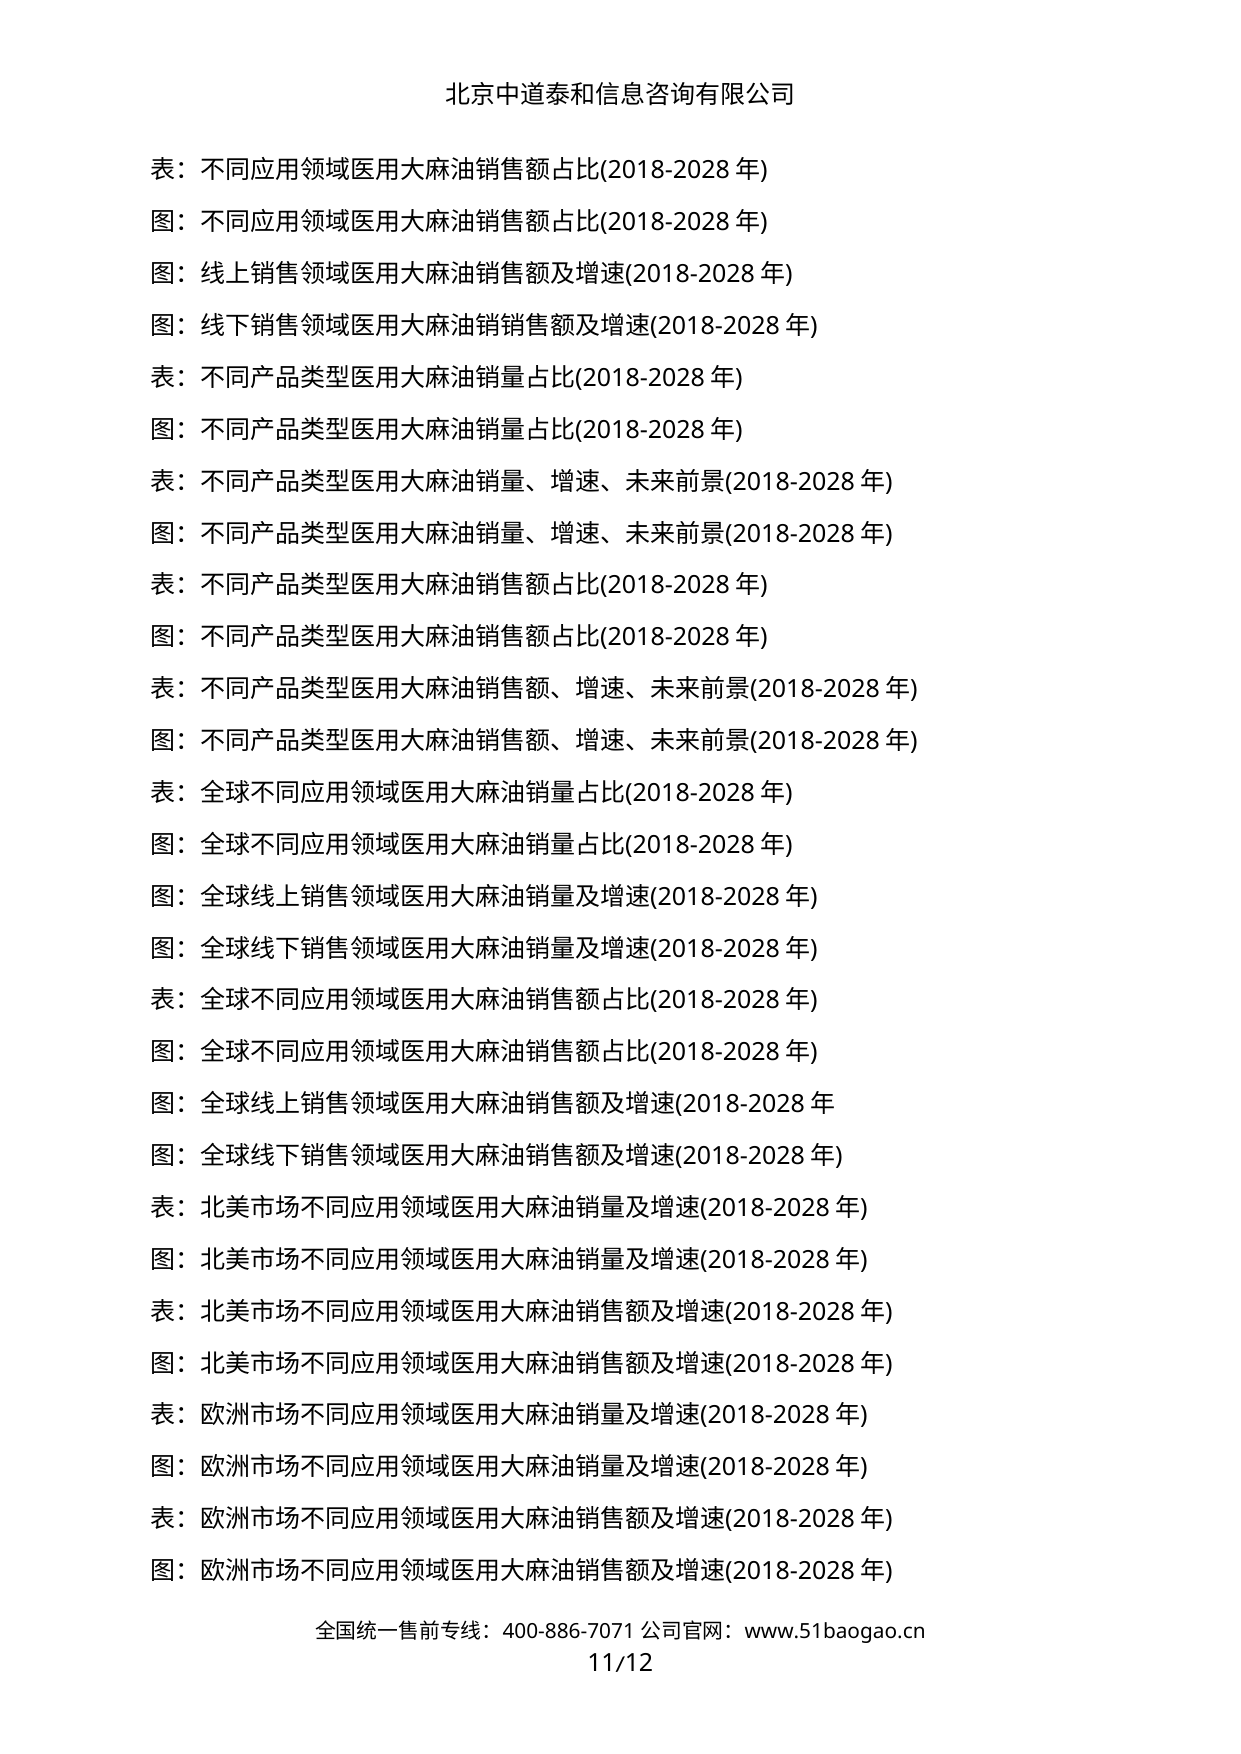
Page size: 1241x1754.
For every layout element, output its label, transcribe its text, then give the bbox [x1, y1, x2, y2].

text 图：不同产品类型医用大麻油销售额占比(2018-2028年) [150, 617, 1090, 653]
text 图：全球线上销售领域医用大麻油销量及增速(2018-2028年) [150, 876, 1090, 912]
text 图：不同产品类型医用大麻油销量、增速、未来前景(2018-2028年) [150, 513, 1090, 549]
text 表：全球不同应用领域医用大麻油销售额占比(2018-2028年) [150, 980, 1090, 1016]
text 图：线下销售领域医用大麻油销销售额及增速(2018-2028年) [150, 306, 1090, 342]
text 表：欧洲市场不同应用领域医用大麻油销量及增速(2018-2028年) [150, 1395, 1090, 1431]
text 表：不同应用领域医用大麻油销售额占比(2018-2028年) [150, 150, 1090, 186]
text 图：不同产品类型医用大麻油销量占比(2018-2028年) [150, 409, 1090, 446]
text 表：不同产品类型医用大麻油销售额占比(2018-2028年) [150, 565, 1090, 601]
text 图：线上销售领域医用大麻油销售额及增速(2018-2028年) [150, 254, 1090, 290]
text 表：北美市场不同应用领域医用大麻油销售额及增速(2018-2028年) [150, 1291, 1090, 1327]
text 表：不同产品类型医用大麻油销量占比(2018-2028年) [150, 357, 1090, 394]
text 图：全球线下销售领域医用大麻油销售额及增速(2018-2028年) [150, 1136, 1090, 1172]
text 表：不同产品类型医用大麻油销售额、增速、未来前景(2018-2028年) [150, 669, 1090, 705]
text 图：北美市场不同应用领域医用大麻油销售额及增速(2018-2028年) [150, 1343, 1090, 1379]
text 图：欧洲市场不同应用领域医用大麻油销量及增速(2018-2028年) [150, 1447, 1090, 1483]
text 图：不同应用领域医用大麻油销售额占比(2018-2028年) [150, 202, 1090, 238]
text 表：不同产品类型医用大麻油销量、增速、未来前景(2018-2028年) [150, 461, 1090, 497]
text 图：全球不同应用领域医用大麻油销量占比(2018-2028年) [150, 824, 1090, 861]
text 表：全球不同应用领域医用大麻油销量占比(2018-2028年) [150, 772, 1090, 809]
text 表：欧洲市场不同应用领域医用大麻油销售额及增速(2018-2028年) [150, 1499, 1090, 1535]
text 图：全球不同应用领域医用大麻油销售额占比(2018-2028年) [150, 1032, 1090, 1068]
text 图：全球线上销售领域医用大麻油销售额及增速(2018-2028年 [150, 1084, 1090, 1120]
text 表：北美市场不同应用领域医用大麻油销量及增速(2018-2028年) [150, 1187, 1090, 1224]
text 图：不同产品类型医用大麻油销售额、增速、未来前景(2018-2028年) [150, 721, 1090, 757]
text 图：欧洲市场不同应用领域医用大麻油销售额及增速(2018-2028年) [150, 1551, 1090, 1587]
text 图：北美市场不同应用领域医用大麻油销量及增速(2018-2028年) [150, 1239, 1090, 1276]
text 图：全球线下销售领域医用大麻油销量及增速(2018-2028年) [150, 928, 1090, 964]
